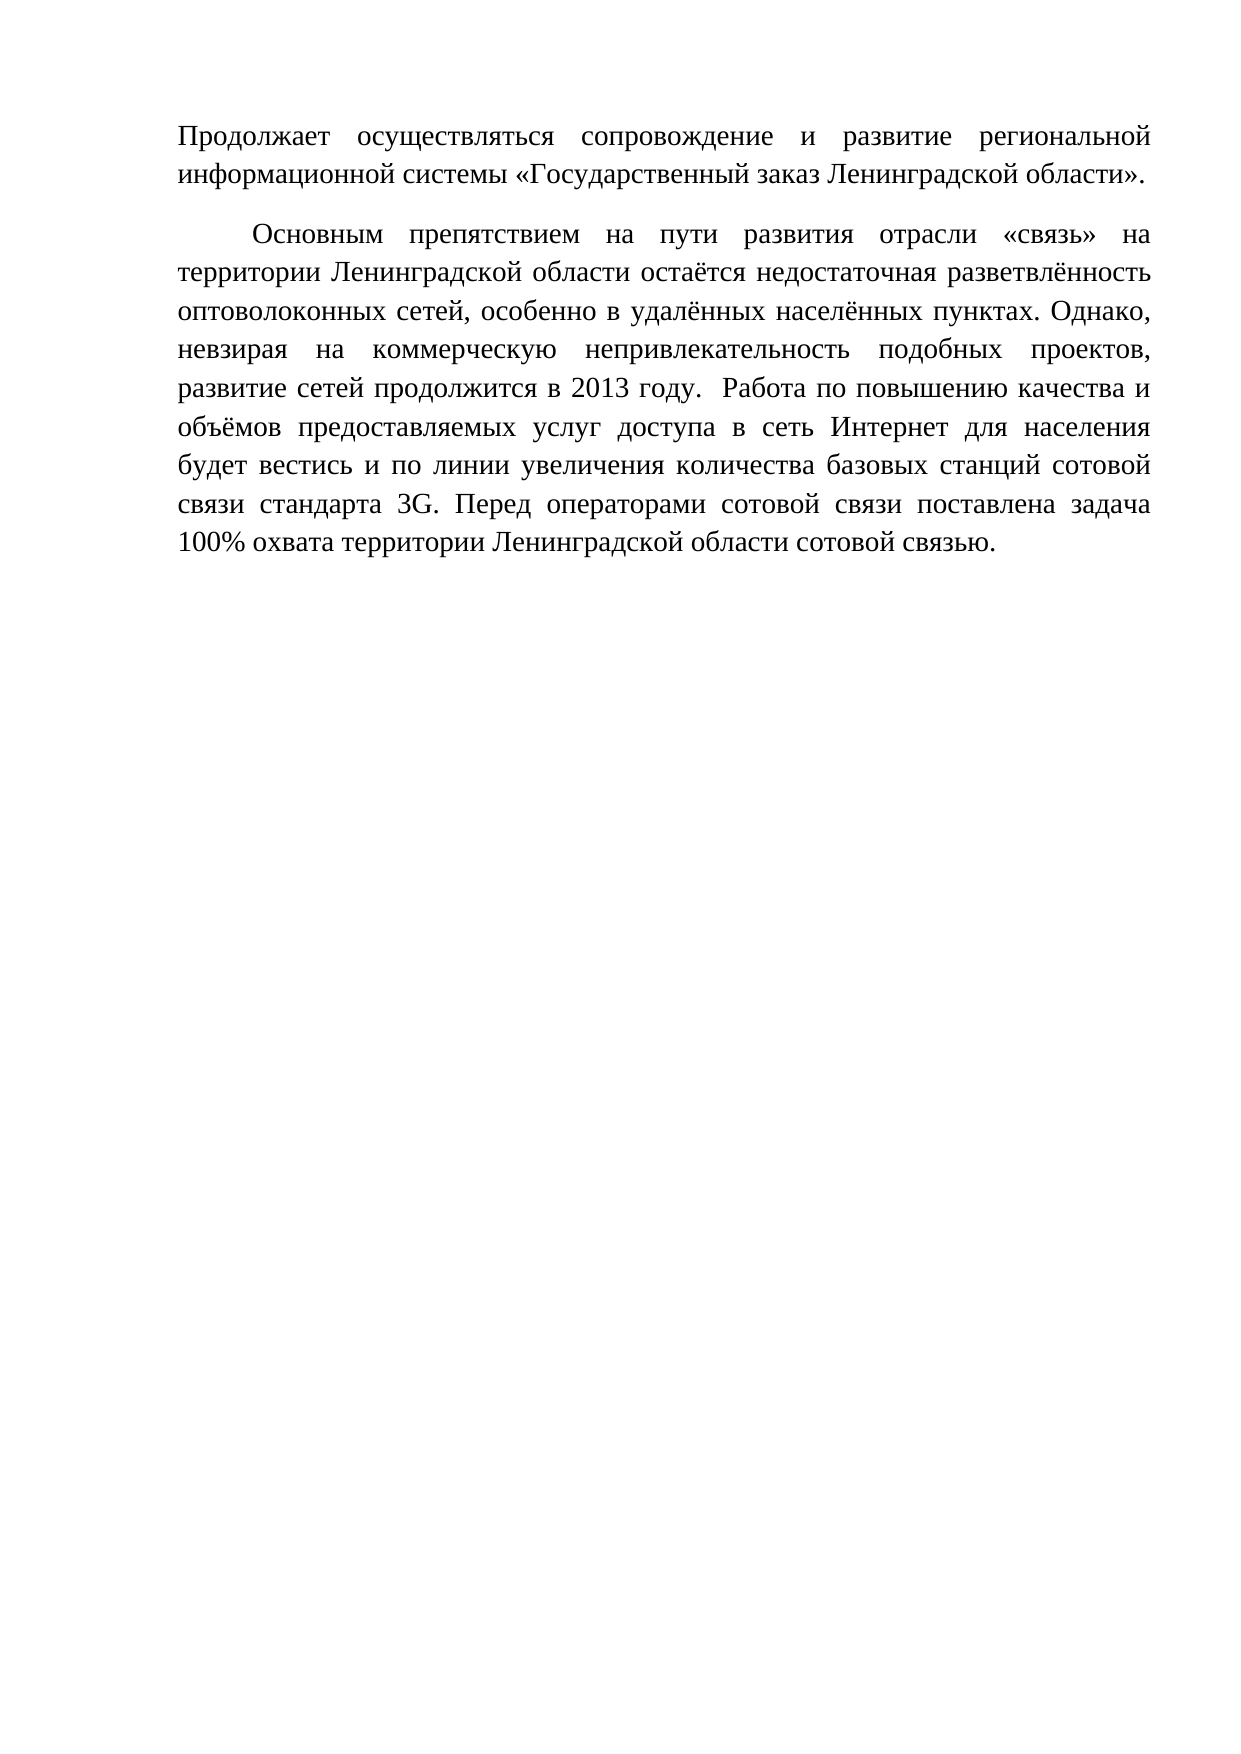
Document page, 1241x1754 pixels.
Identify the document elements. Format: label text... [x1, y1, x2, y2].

text Основным препятствием на пути развития отрасли «связь» на территории Ленинградской области остаётся недостаточная разветвлённость оптоволоконных сетей, особенно в удалённых населённых пунктах. Однако, невзирая на коммерческую непривлекательность подобных проектов, развитие сетей продолжится в 2013 году. Работа по повышению качества и объёмов предоставляемых услуг доступа в сеть Интернет для населения будет вестись и по линии увеличения количества базовых станций сотовой связи стандарта 3G. Перед операторами сотовой связи поставлена задача 100% охвата территории Ленинградской области сотовой связью. [177, 216, 1152, 558]
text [177, 118, 1152, 190]
